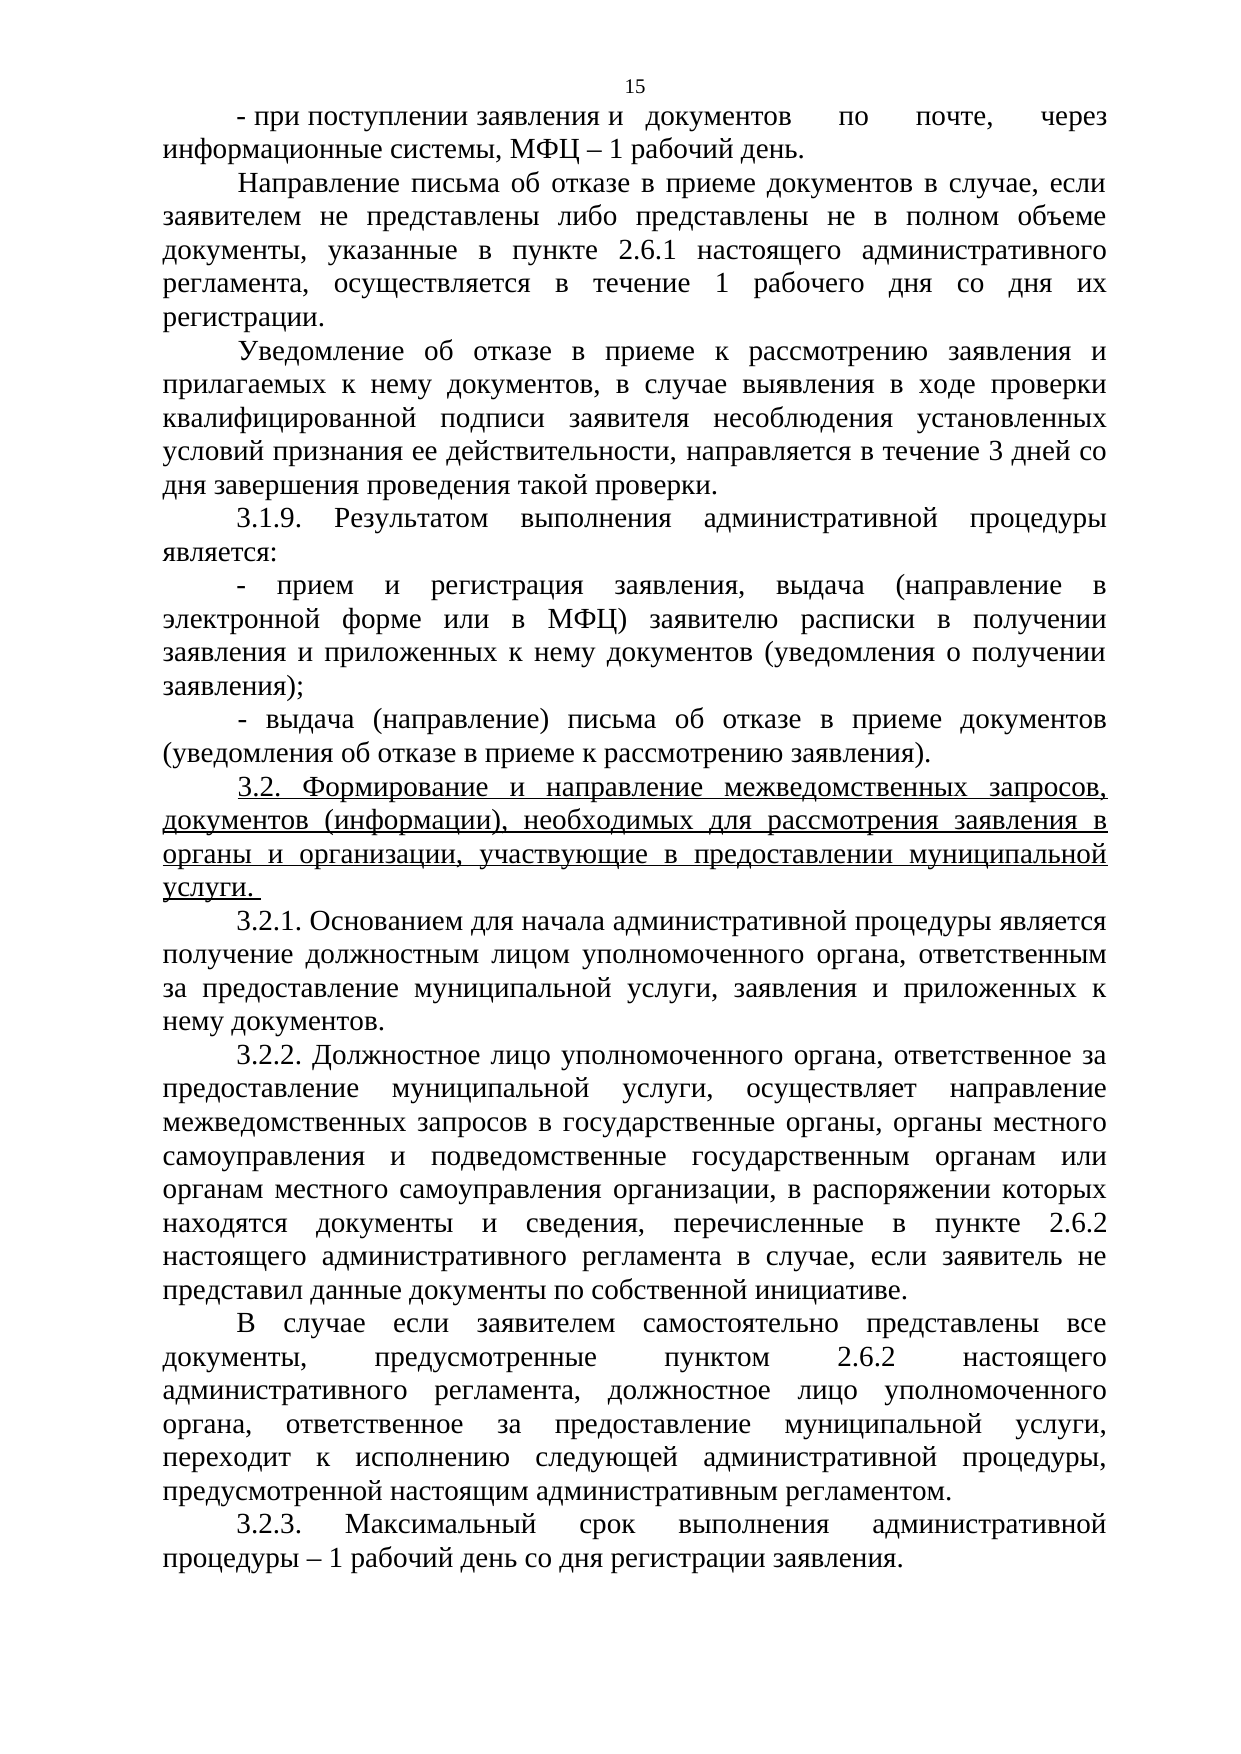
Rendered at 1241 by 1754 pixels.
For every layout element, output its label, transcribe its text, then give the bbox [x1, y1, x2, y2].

text - прием и регистрация заявления, выдача (направление в электронной форме или в МФЦ) заявителю расписки в получении заявления и приложенных к нему документов (уведомления о получении заявления); [162, 567, 1107, 702]
text Направление письма об отказе в приеме документов в случае, если заявителем не представлены либо представлены не в полном объеме документы, указанные в пункте 2.6.1 настоящего административного регламента, осуществляется в течение 1 рабочего дня со дня их регистрации. [162, 165, 1107, 333]
text - при поступлении заявления и документов по почте, через информационные системы, МФЦ – 1 рабочий день. [162, 98, 1107, 165]
text В случае если заявителем самостоятельно представлены все документы, предусмотренные пунктом 2.6.2 настоящего административного регламента, должностное лицо уполномоченного органа, ответственное за предоставление муниципальной услуги, переходит к исполнению следующей административной процедуры, предусмотренной настоящим административным регламентом. [162, 1305, 1107, 1507]
text 3.2. Формирование и направление межведомственных запросов, документов (информации), необходимых для рассмотрения заявления в органы и организации, участвующие в предоставлении муниципальной услуги. [162, 833, 1107, 865]
text Уведомление об отказе в приеме к рассмотрению заявления и прилагаемых к нему документов, в случае выявления в ходе проверки квалифицированной подписи заявителя несоблюдения установленных условий признания ее действительности, направляется в течение 3 дней со дня завершения проведения такой проверки. [162, 333, 1107, 500]
text 3.1.9. Результатом выполнения административной процедуры является: [162, 500, 1107, 567]
text 3.2.1. Основанием для начала административной процедуры является получение должностным лицом уполномоченного органа, ответственным за предоставление муниципальной услуги, заявления и приложенных к нему документов. [162, 903, 1107, 1037]
text 3.2.2. Должностное лицо уполномоченного органа, ответственное за предоставление муниципальной услуги, осуществляет направление межведомственных запросов в государственные органы, органы местного самоуправления и подведомственные государственным органам или органам местного самоуправления организации, в распоряжении которых находятся документы и сведения, перечисленные в пункте 2.6.2 настоящего административного регламента в случае, если заявитель не представил данные документы по собственной инициативе. [162, 1037, 1107, 1305]
text - выдача (направление) письма об отказе в приеме документов (уведомления об отказе в приеме к рассмотрению заявления). [162, 702, 1107, 769]
text 3.2. Формирование и направление межведомственных запросов, документов (информации), необходимых для рассмотрения заявления в органы и организации, участвующие в предоставлении муниципальной услуги. [162, 769, 1107, 831]
text 3.2.3. Максимальный срок выполнения административной процедуры – 1 рабочий день со дня регистрации заявления. [162, 1507, 1107, 1574]
text 3.2. Формирование и направление межведомственных запросов, документов (информации), необходимых для рассмотрения заявления в органы и организации, участвующие в предоставлении муниципальной услуги. [162, 866, 1107, 903]
